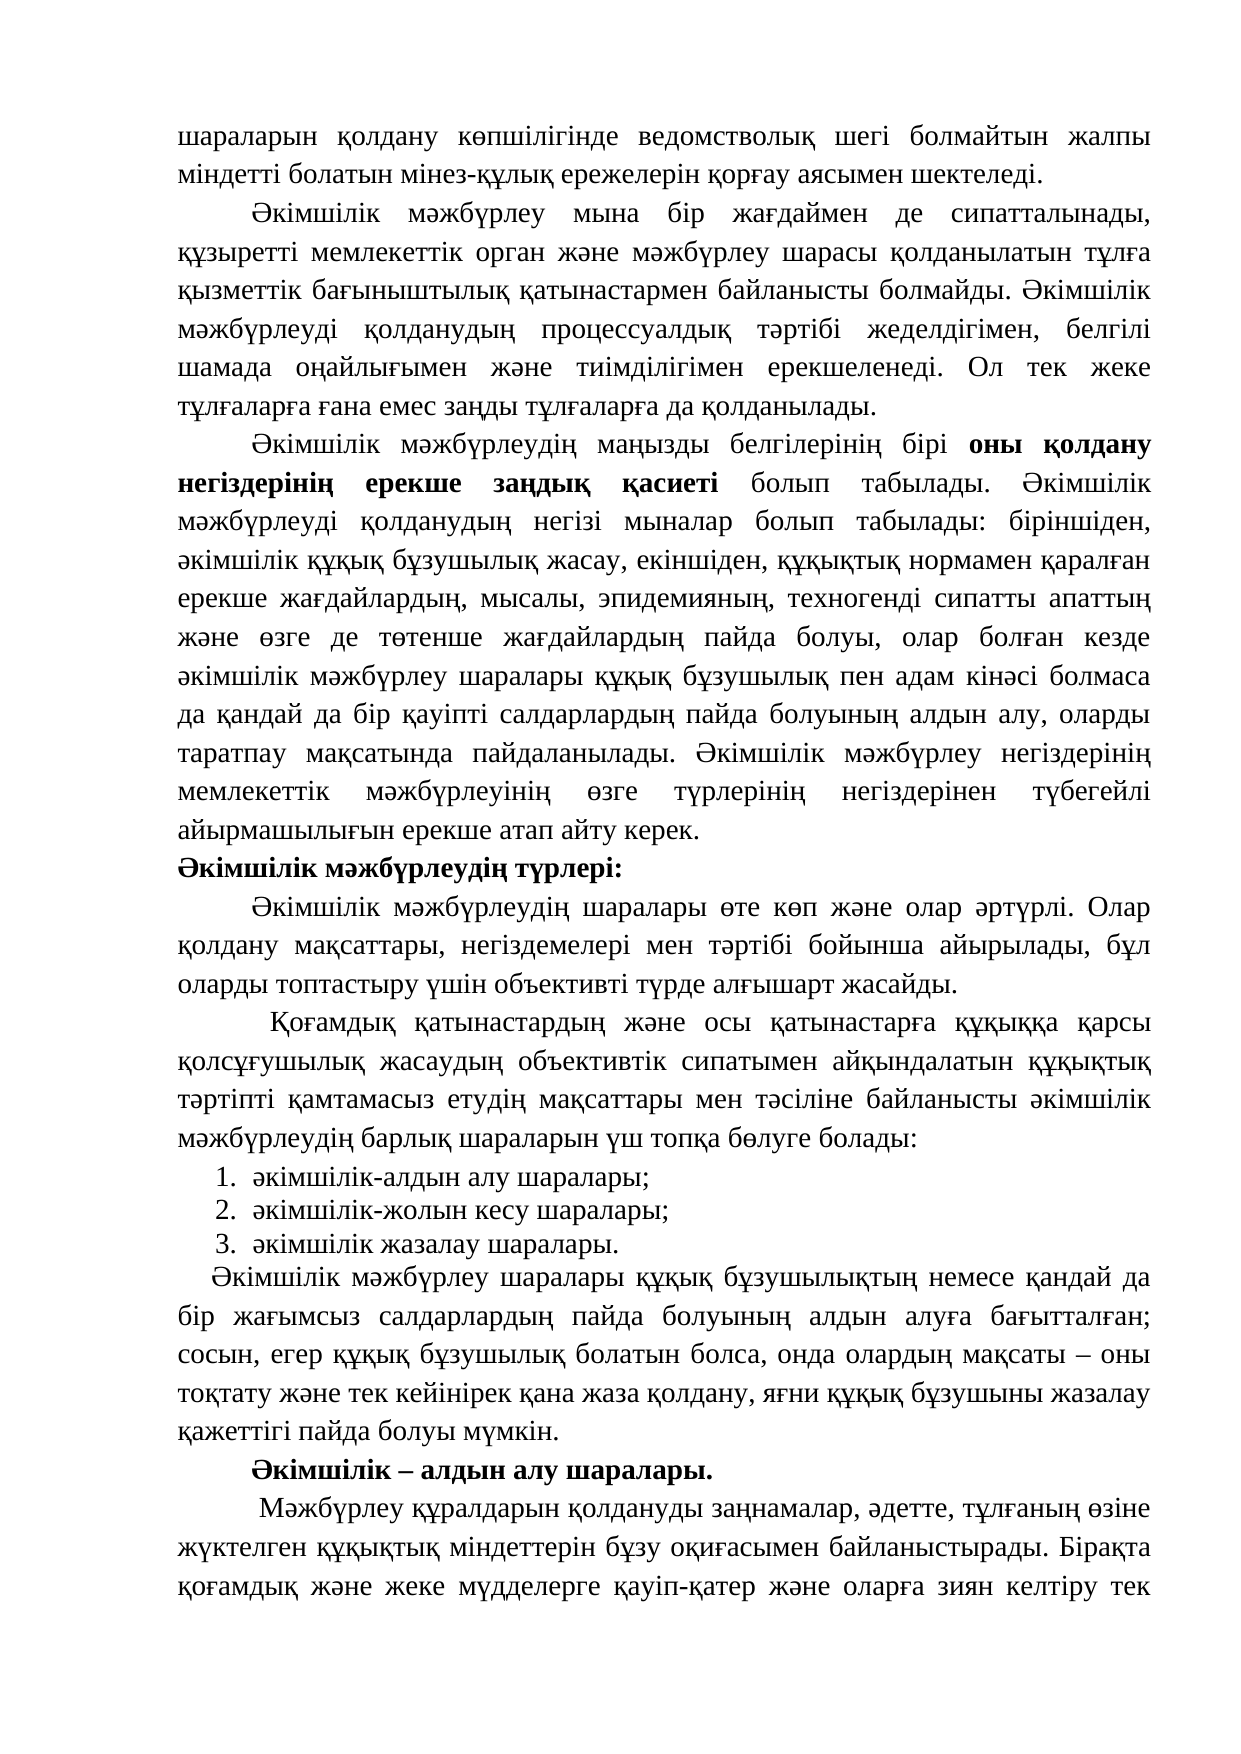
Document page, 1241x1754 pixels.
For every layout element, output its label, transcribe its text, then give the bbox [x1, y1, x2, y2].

list әкімшілік-жолын кесу шаралары; [215, 1192, 1152, 1226]
text Әкімшілік мәжбүрлеудің маңызды белгілерінің бірі оны қолдану негіздерінің ерекше заңдық қасиеті болып табылады. Әкімшілік мәжбүрлеуді қолданудың негізі мыналар болып табылады: біріншіден, әкімшілік құқық бұзушылық жасау, екіншіден, құқықтық нормамен қаралған ерекше жағдайлардың, мысалы, эпидемияның, техногенді сипатты апаттың және өзге де төтенше жағдайлардың пайда болуы, олар болған кезде әкімшілік мәжбүрлеу шаралары құқық бұзушылық пен адам кінәсі болмаса да қандай да бір қауіпті салдарлардың пайда болуының алдын алу, оларды таратпау мақсатында пайдаланылады. Әкімшілік мәжбүрлеу негіздерінің мемлекеттік мәжбүрлеуінің өзге түрлерінің негіздерінен түбегейлі айырмашылығын ерекше атап айту керек. [177, 426, 1152, 845]
text Әкімшілік – алдын алу шаралары. [177, 1452, 1152, 1486]
list әкімшілік жазалау шаралары. [215, 1226, 1152, 1259]
text Әкімшілік мәжбүрлеу шаралары құқық бұзушылықтың немесе қандай да бір жағымсыз салдарлардың пайда болуының алдын алуға бағытталған; сосын, егер құқық бұзушылық болатын болса, онда олардың мақсаты – оны тоқтату және тек кейінірек қана жаза қолдану, яғни құқық бұзушыны жазалау қажеттігі пайда болуы мүмкін. [177, 1259, 1152, 1447]
text Әкімшілік мәжбүрлеудің шаралары өте көп және олар әртүрлі. Олар қолдану мақсаттары, негіздемелері мен тәртібі бойынша айырылады, бұл оларды топтастыру үшін объективті түрде алғышарт жасайды. [177, 889, 1152, 999]
text Әкімшілік мәжбүрлеудің түрлері: [177, 850, 1152, 884]
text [177, 118, 1152, 190]
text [177, 1491, 1152, 1601]
list әкімшілік-алдын алу шаралары; [215, 1159, 1152, 1192]
text Қоғамдық қатынастардың және осы қатынастарға құқыққа қарсы қолсұғушылық жасаудың объективтік сипатымен айқындалатын құқықтық тәртіпті қамтамасыз етудің мақсаттары мен тәсіліне байланысты әкімшілік мәжбүрлеудің барлық шараларын үш топқа бөлуге болады: [177, 1004, 1152, 1154]
text Әкімшілік мәжбүрлеу мына бір жағдаймен де сипатталынады, құзыретті мемлекеттік орган және мәжбүрлеу шарасы қолданылатын тұлға қызметтік бағыныштылық қатынастармен байланысты болмайды. Әкімшілік мәжбүрлеуді қолданудың процессуалдық тәртібі жеделдігімен, белгілі шамада оңайлығымен және тиімділігімен ерекшеленеді. Ол тек жеке тұлғаларға ғана емес заңды тұлғаларға да қолданылады. [177, 195, 1152, 421]
